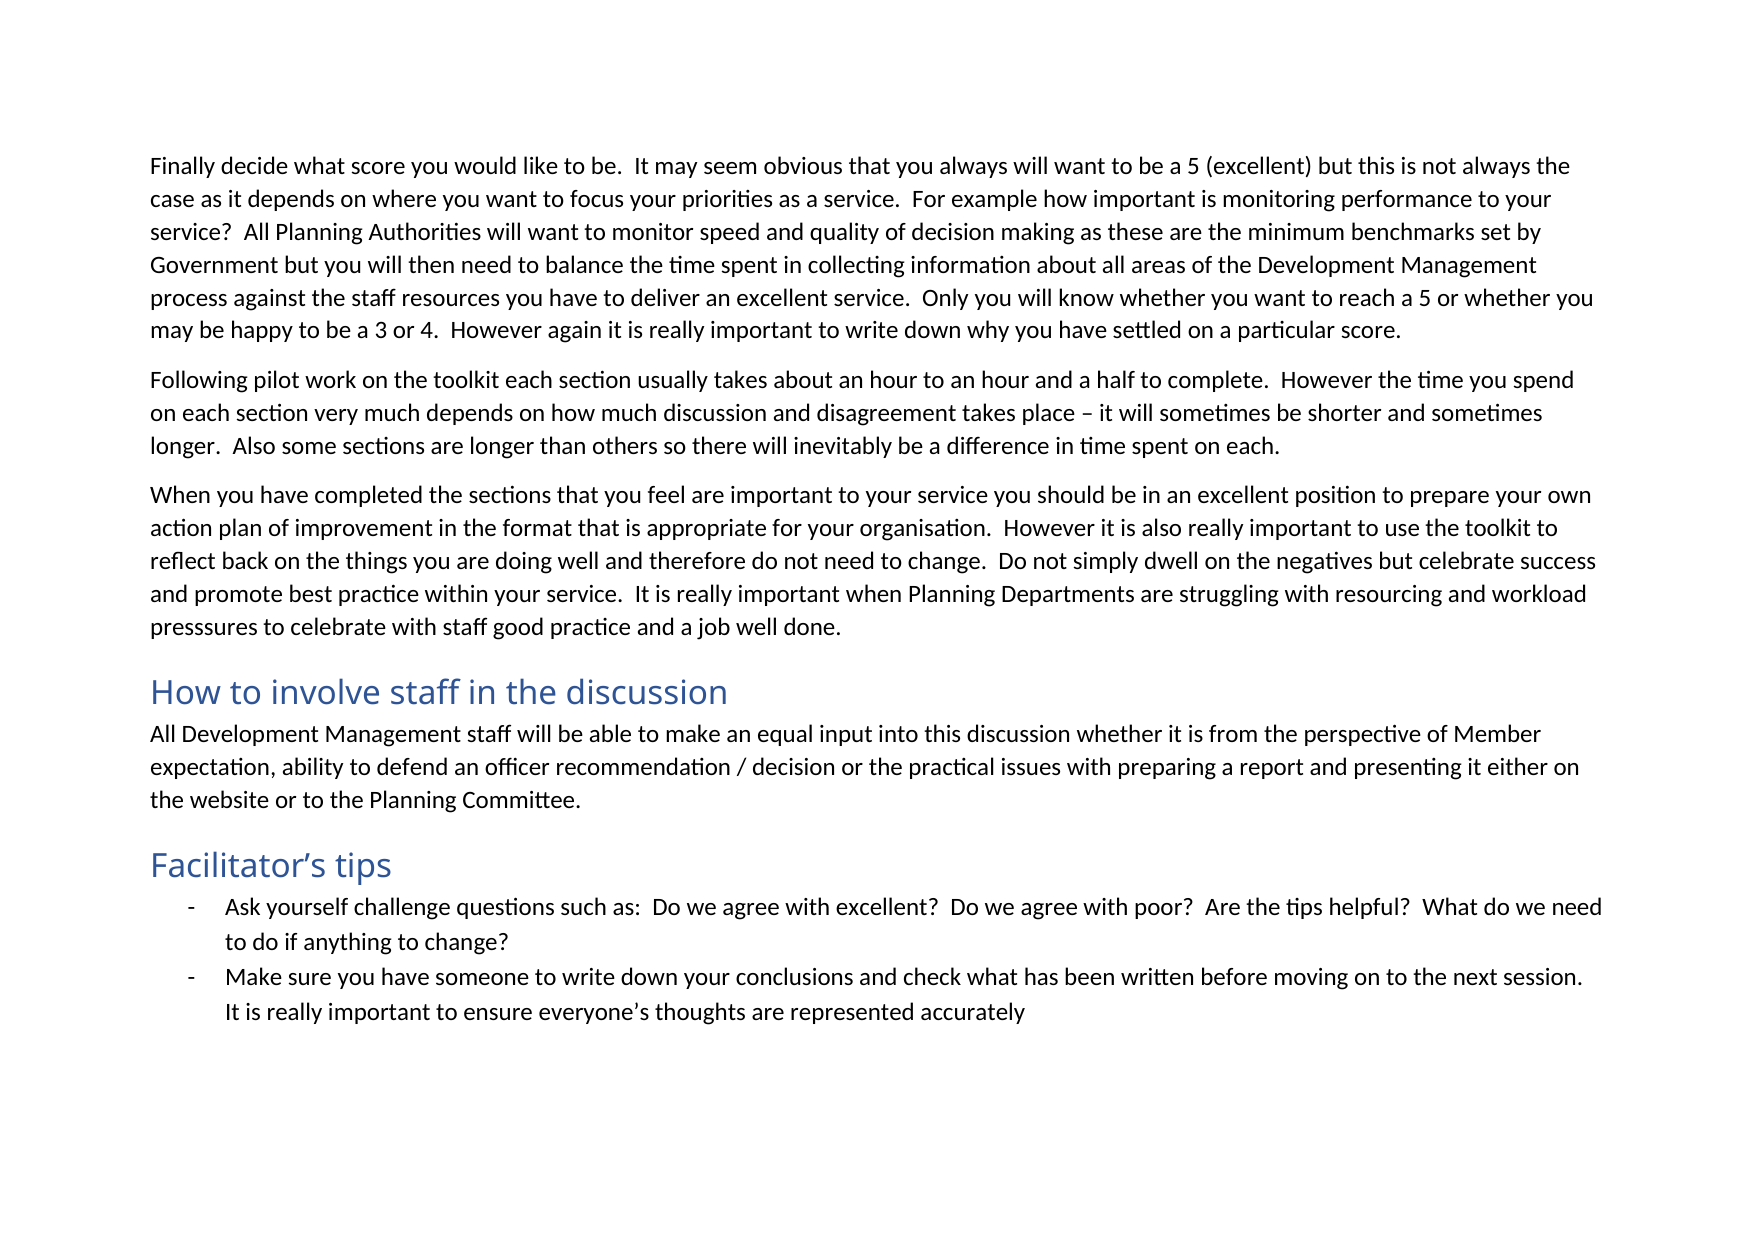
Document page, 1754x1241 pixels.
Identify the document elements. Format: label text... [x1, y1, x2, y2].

subtitle How to involve staff in the discussion [150, 669, 1604, 714]
list Make sure you have someone to write down your conclusions and check what has been written before moving on to the next session. It is really important to ensure everyone’s thoughts are represented accurately [187, 961, 1604, 1026]
text All Development Management staff will be able to make an equal input into this discussion whether it is from the perspective of Member expectation, ability to defend an officer recommendation / decision or the practical issues with preparing a report and presenting it either on the website or to the Planning Committee. [150, 718, 1604, 814]
text Following pilot work on the toolkit each section usually takes about an hour to an hour and a half to complete. However the time you spend on each section very much depends on how much discussion and disagreement takes place – it will sometimes be shorter and sometimes longer. Also some sections are longer than others so there will inevitably be a difference in time spent on each. [150, 364, 1604, 461]
subtitle Facilitator’s tips [150, 842, 1604, 887]
list Ask yourself challenge questions such as: Do we agree with excellent? Do we agree with poor? Are the tips helpful? What do we need to do if anything to change? [187, 891, 1604, 956]
text When you have completed the sections that you feel are important to your service you should be in an excellent position to prepare your own action plan of improvement in the format that is appropriate for your organisation. However it is also really important to use the toolkit to reflect back on the things you are doing well and therefore do not need to change. Do not simply dwell on the negatives but celebrate success and promote best practice within your service. It is really important when Planning Departments are struggling with resourcing and workload presssures to celebrate with staff good practice and a job well done. [150, 479, 1604, 642]
text Finally decide what score you would like to be. It may seem obvious that you always will want to be a 5 (excellent) but this is not always the case as it depends on where you want to focus your priorities as a service. For example how important is monitoring performance to your service? All Planning Authorities will want to monitor speed and quality of decision making as these are the minimum benchmarks set by Government but you will then need to balance the time spent in collecting information about all areas of the Development Management process against the staff resources you have to deliver an excellent service. Only you will know whether you want to reach a 5 or whether you may be happy to be a 3 or 4. However again it is really important to write down why you have settled on a particular score. [150, 150, 1604, 345]
